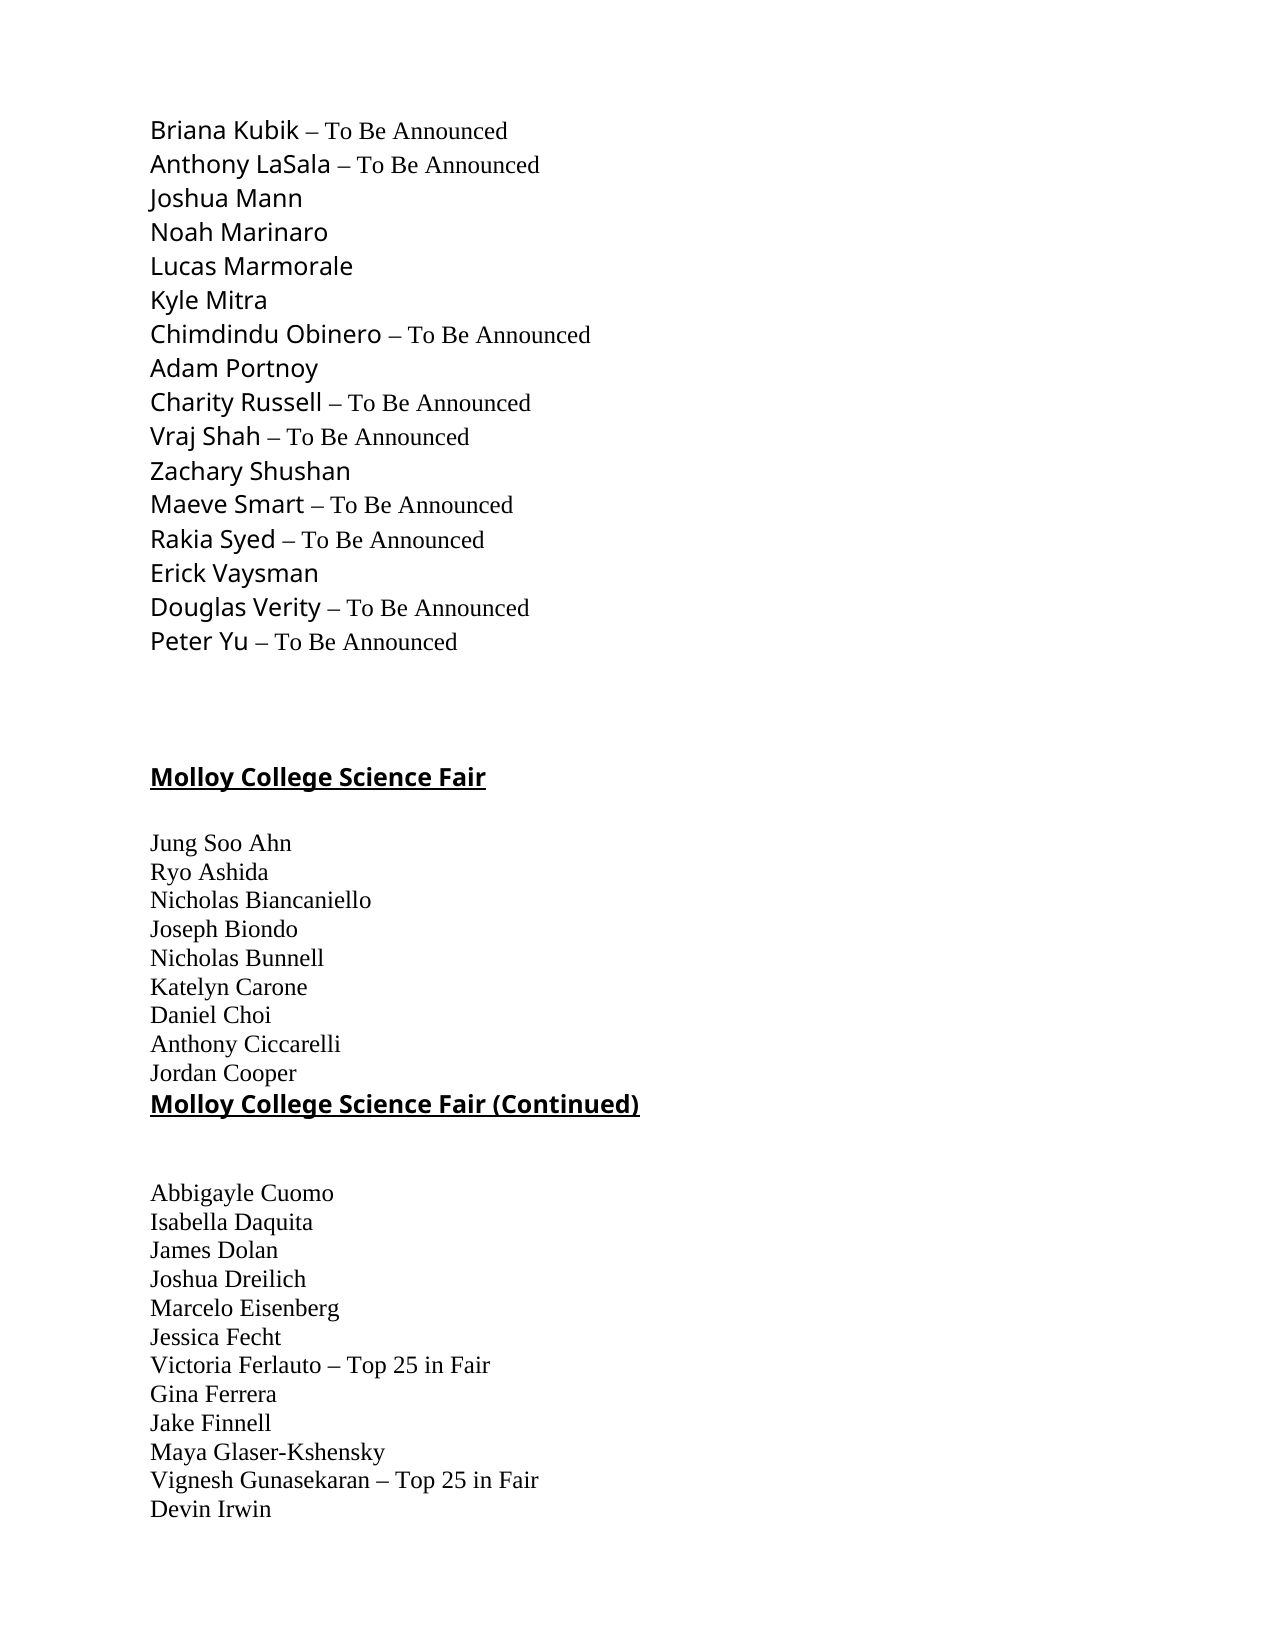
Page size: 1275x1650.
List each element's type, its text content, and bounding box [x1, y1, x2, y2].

text Isabella Daquita [150, 1207, 1125, 1236]
text Jake Finnell [150, 1408, 1125, 1437]
text Joshua Dreilich [150, 1264, 1125, 1293]
text Maya Glaser-Kshensky [150, 1437, 1125, 1466]
text Daniel Choi [150, 1000, 1125, 1029]
text Chimdindu Obinero – To Be Announced [150, 317, 1125, 351]
text Vignesh Gunasekaran – Top 25 in Fair [150, 1466, 1125, 1494]
text Peter Yu – To Be Announced [150, 623, 1125, 657]
text Anthony LaSala – To Be Announced [150, 147, 1125, 181]
text Noah Marinaro [150, 215, 1125, 249]
text Maeve Smart – To Be Announced [150, 487, 1125, 521]
text Marcelo Eisenberg [150, 1293, 1125, 1322]
text Vraj Shah – To Be Announced [150, 419, 1125, 453]
text Adam Portnoy [150, 351, 1125, 385]
text Victoria Ferlauto – Top 25 in Fair [150, 1351, 1125, 1379]
text Jordan Cooper [150, 1058, 1125, 1087]
text Rakia Syed – To Be Announced [150, 521, 1125, 555]
text Charity Russell – To Be Announced [150, 385, 1125, 419]
text Lucas Marmorale [150, 249, 1125, 283]
text Zachary Shushan [150, 453, 1125, 487]
text Abbigayle Cuomo [150, 1178, 1125, 1207]
text James Dolan [150, 1236, 1125, 1264]
text Molloy College Science Fair (Continued) [150, 1087, 1125, 1121]
text Ryo Ashida [150, 857, 1125, 885]
text Devin Irwin [150, 1494, 1125, 1523]
text Briana Kubik – To Be Announced [150, 112, 1125, 147]
text Jessica Fecht [150, 1322, 1125, 1351]
text Nicholas Bunnell [150, 943, 1125, 972]
text Molloy College Science Fair [150, 760, 1125, 794]
text Joshua Mann [150, 181, 1125, 215]
text Nicholas Biancaniello [150, 885, 1125, 914]
text Joseph Biondo [150, 914, 1125, 943]
text Katelyn Carone [150, 972, 1125, 1000]
text Gina Ferrera [150, 1379, 1125, 1408]
text Douglas Verity – To Be Announced [150, 589, 1125, 623]
text Anthony Ciccarelli [150, 1029, 1125, 1058]
text Jung Soo Ahn [150, 828, 1125, 857]
text Erick Vaysman [150, 555, 1125, 589]
text Kyle Mitra [150, 283, 1125, 317]
